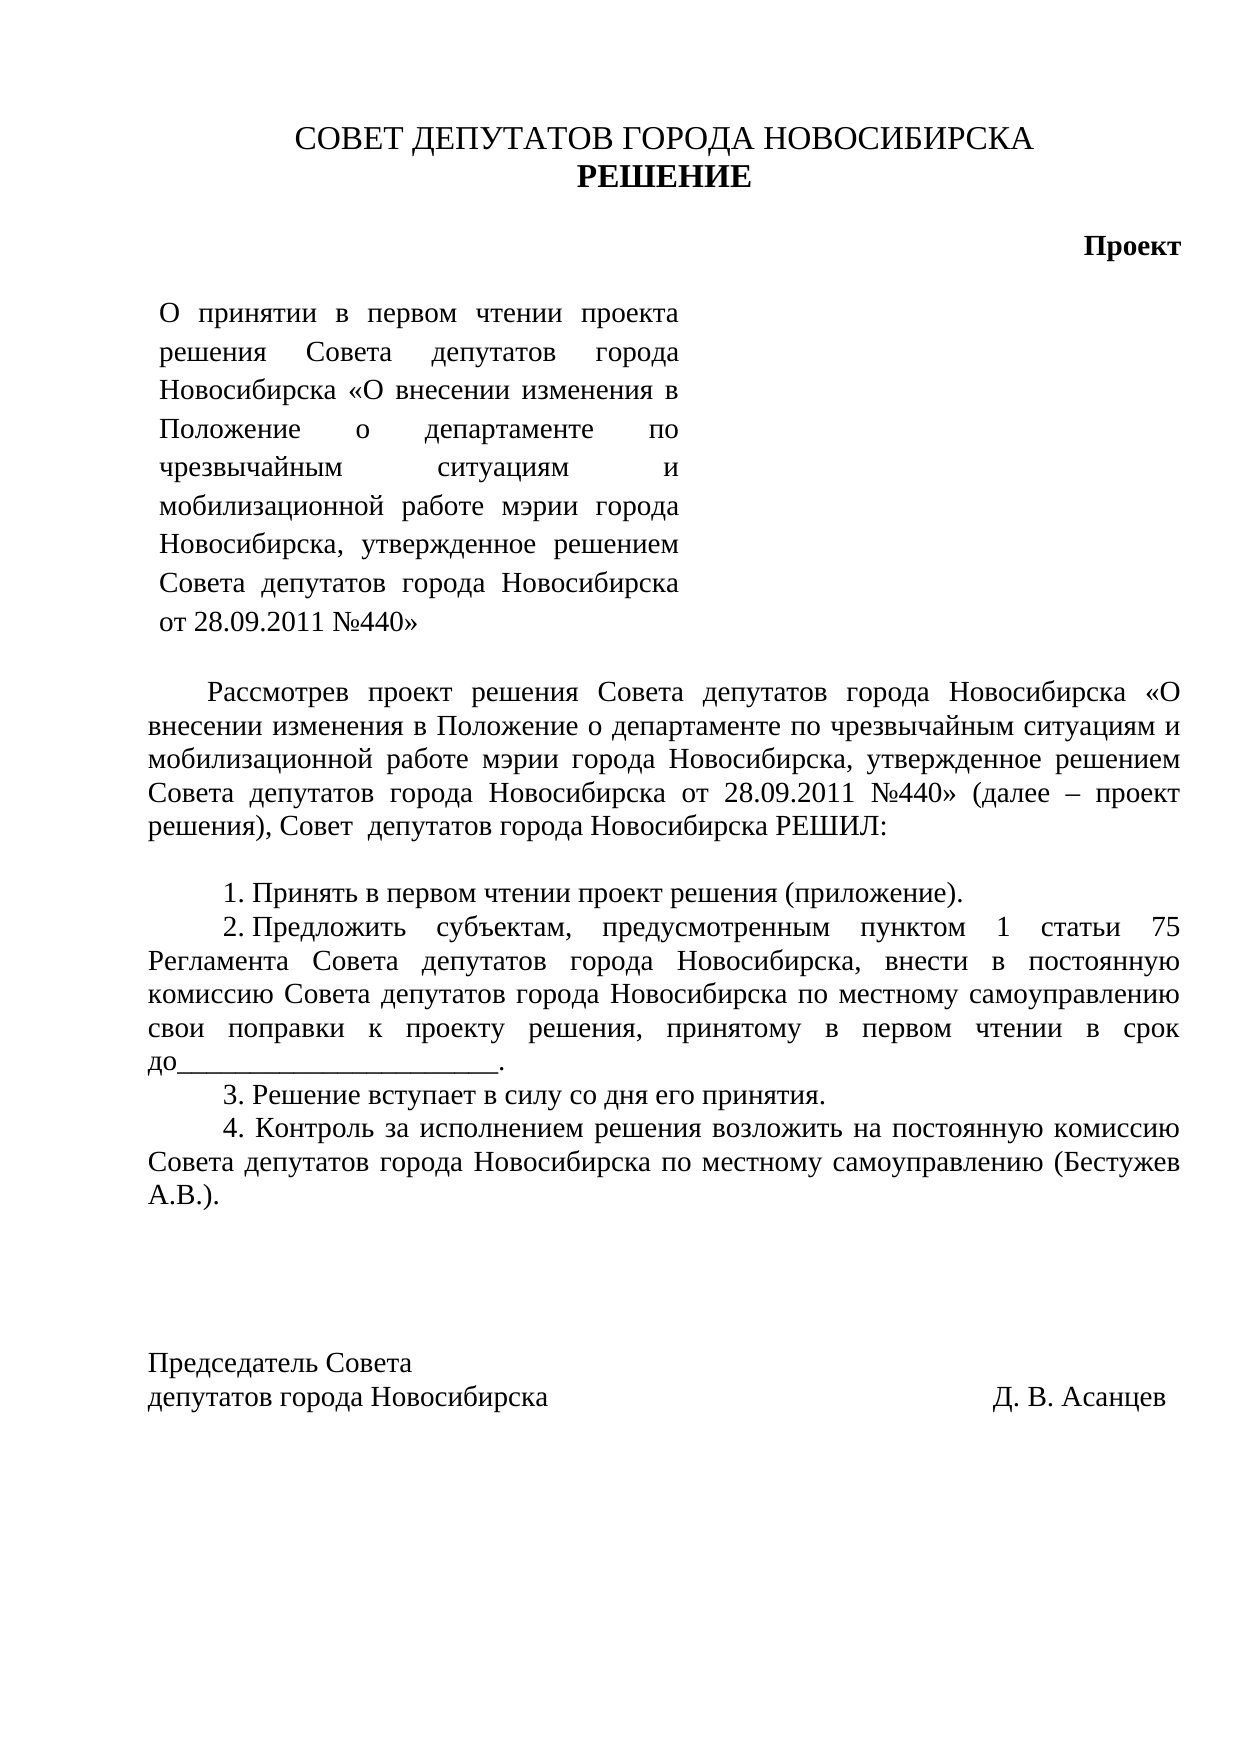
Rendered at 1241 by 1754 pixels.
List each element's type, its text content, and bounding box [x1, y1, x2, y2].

table_header О принятии в первом чтении проекта решения Совета депутатов города Новосибирска «О внесении изменения в Положение о департаменте по чрезвычайным ситуациям и мобилизационной работе мэрии города Новосибирска, утвержденное решением Совета депутатов города Новосибирска от 28.09.2011 №440» [148, 295, 691, 641]
text Рассмотрев проект решения Совета депутатов города Новосибирска «О внесении изменения в Положение о департаменте по чрезвычайным ситуациям и мобилизационной работе мэрии города Новосибирска, утвержденное решением Совета депутатов города Новосибирска от 28.09.2011 №440» (далее – проект решения), Совет депутатов города Новосибирска РЕШИЛ: [148, 674, 1181, 842]
text Председатель Совета [148, 1345, 1181, 1379]
text 1. Принять в первом чтении проект решения (приложение). [148, 876, 1181, 909]
text 3. Решение вступает в силу со дня его принятия. [148, 1077, 1181, 1110]
text 2. Предложить субъектам, предусмотренным пунктом 1 статьи 75 Регламента Совета депутатов города Новосибирска, внести в постоянную комиссию Совета депутатов города Новосибирска по местному самоуправлению свои поправки к проекту решения, принятому в первом чтении в срок до______________________. [148, 909, 1181, 1077]
text депутатов города Новосибирска Д. В. Асанцев [148, 1379, 1181, 1412]
text СОВЕТ ДЕПУТАТОВ ГОРОДА НОВОСИБИРСКА [148, 118, 1181, 156]
text Проект [148, 228, 1181, 262]
text 4. Контроль за исполнением решения возложить на постоянную комиссию Совета депутатов города Новосибирска по местному самоуправлению (Бестужев А.В.). [148, 1110, 1181, 1211]
text РЕШЕНИЕ [148, 156, 1181, 195]
